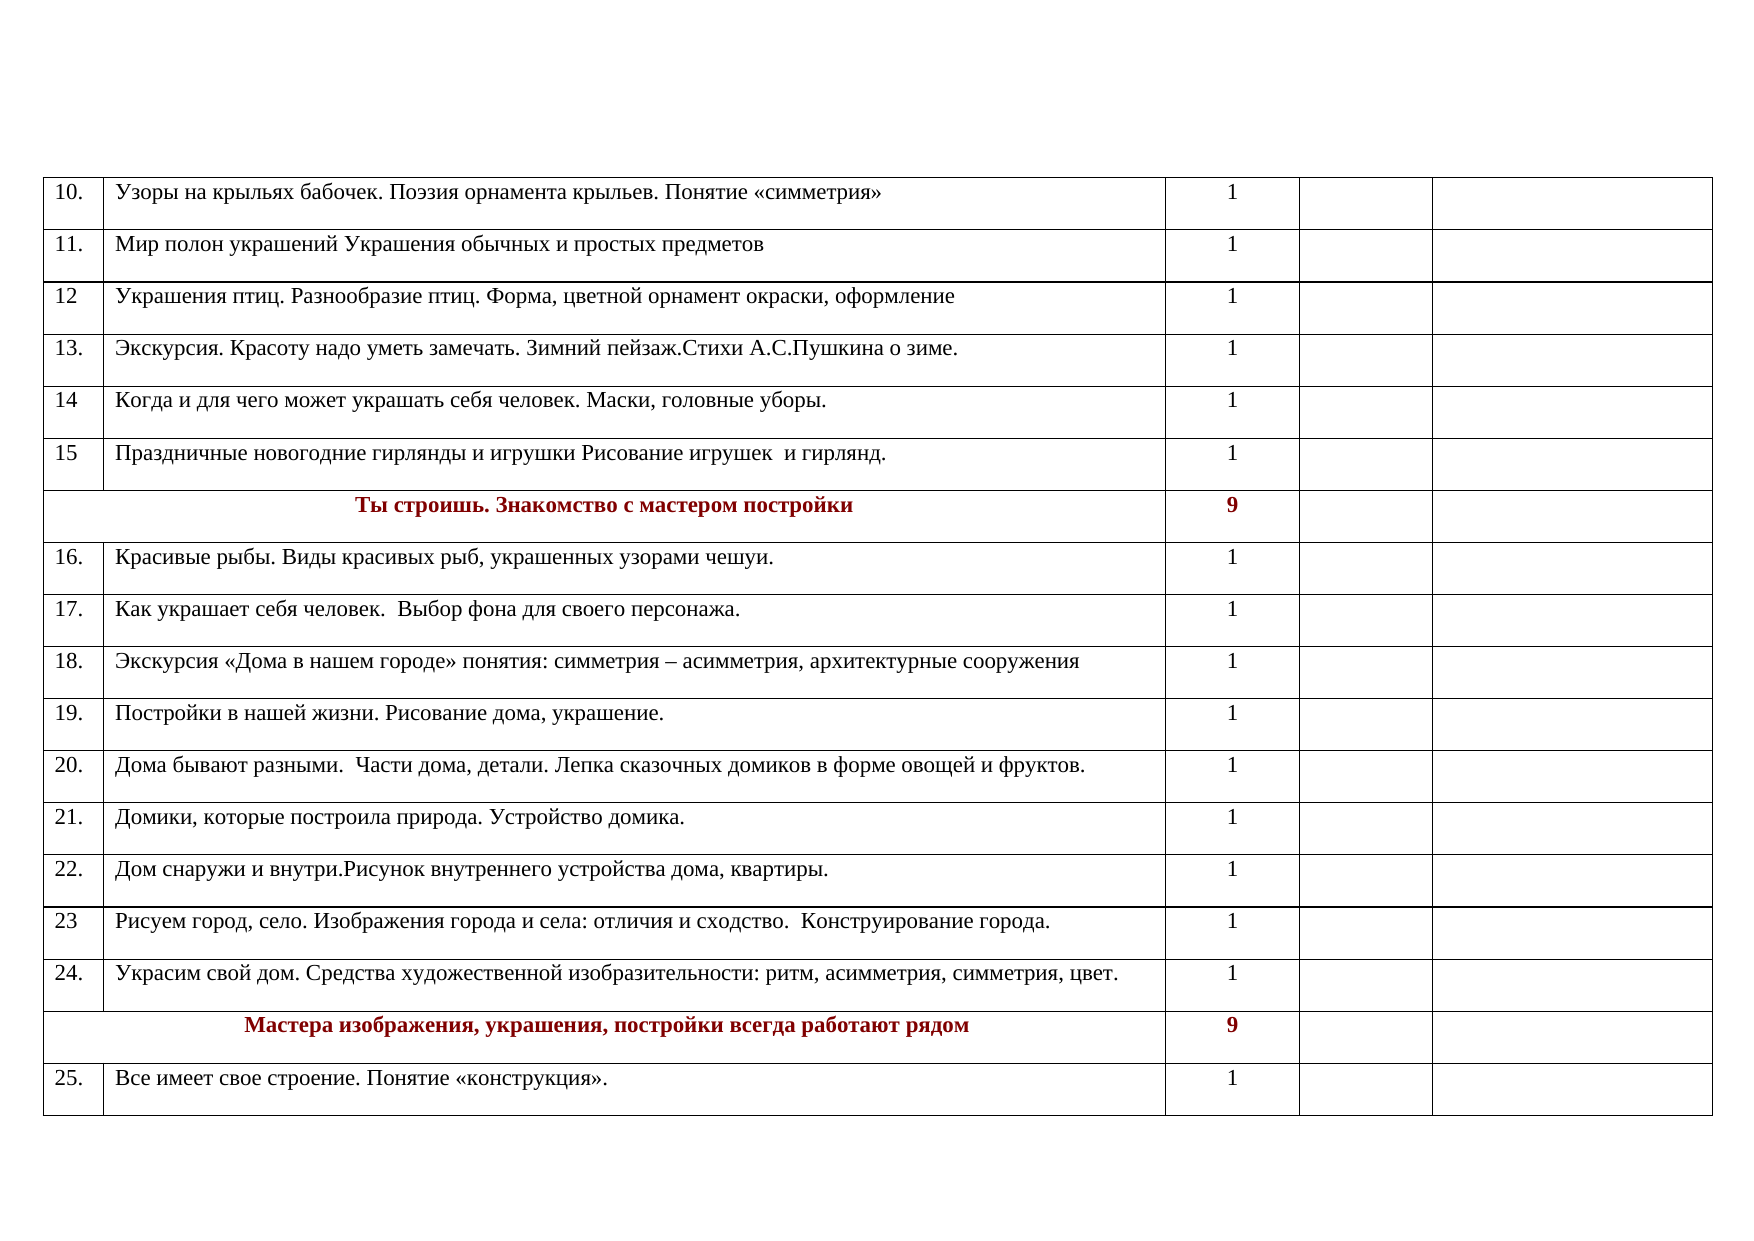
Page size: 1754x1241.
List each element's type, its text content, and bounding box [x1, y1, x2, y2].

table_cell Рисуем город, село. Изображения города и села: отличия и сходство. Конструирование города. [104, 908, 1165, 958]
table_cell 14 [44, 387, 103, 438]
table_cell 1 [1166, 335, 1299, 386]
table_cell [1300, 335, 1432, 386]
table_cell [1300, 751, 1432, 802]
table_cell [1433, 699, 1712, 750]
table_cell Все имеет свое строение. Понятие «конструкция». [104, 1064, 1165, 1115]
table_cell 1 [1166, 439, 1299, 490]
table_cell [1300, 230, 1432, 281]
table_cell 1 [1166, 647, 1299, 698]
table_cell 1 [1166, 803, 1299, 854]
table_cell 20. [44, 751, 103, 802]
table_cell [1300, 1064, 1432, 1115]
table_cell [1433, 230, 1712, 281]
table_cell [1433, 335, 1712, 386]
table_cell [1433, 387, 1712, 438]
table_cell [1300, 595, 1432, 646]
table_cell 1 [1166, 283, 1299, 333]
table_cell Ты строишь. Знакомство с мастером постройки [44, 491, 1165, 542]
table_cell Экскурсия «Дома в нашем городе» понятия: симметрия – асимметрия, архитектурные сооружения [104, 647, 1165, 698]
table_cell Мир полон украшений Украшения обычных и простых предметов [104, 230, 1165, 281]
table_cell 1 [1166, 387, 1299, 438]
table_cell [1433, 908, 1712, 958]
table_cell 1 [1166, 908, 1299, 958]
table_cell Постройки в нашей жизни. Рисование дома, украшение. [104, 699, 1165, 750]
table_cell 1 [1166, 751, 1299, 802]
table_cell Дома бывают разными. Части дома, детали. Лепка сказочных домиков в форме овощей и фруктов. [104, 751, 1165, 802]
table_cell [1433, 178, 1712, 229]
table_cell Украшения птиц. Разнообразие птиц. Форма, цветной орнамент окраски, оформление [104, 283, 1165, 333]
table_cell [1300, 178, 1432, 229]
table_cell [1300, 960, 1432, 1011]
table_cell 1 [1166, 230, 1299, 281]
table_cell 12 [44, 283, 103, 333]
table_cell Когда и для чего может украшать себя человек. Маски, головные уборы. [104, 387, 1165, 438]
table_cell [1300, 855, 1432, 906]
table_cell Красивые рыбы. Виды красивых рыб, украшенных узорами чешуи. [104, 543, 1165, 594]
table_cell [1433, 283, 1712, 333]
table_cell [1433, 543, 1712, 594]
table_cell 1 [1166, 960, 1299, 1011]
table_cell 16. [44, 543, 103, 594]
table_cell [1300, 543, 1432, 594]
table_cell 19. [44, 699, 103, 750]
table_cell [1300, 491, 1432, 542]
table_cell 22. [44, 855, 103, 906]
table_cell [1300, 803, 1432, 854]
table_cell Домики, которые построила природа. Устройство домика. [104, 803, 1165, 854]
table_cell 18. [44, 647, 103, 698]
table_cell [1300, 283, 1432, 333]
table_cell 1 [1166, 699, 1299, 750]
table_cell 1 [1166, 855, 1299, 906]
table_cell 1 [1166, 178, 1299, 229]
table_cell 17. [44, 595, 103, 646]
table_cell 1 [1166, 543, 1299, 594]
table_cell Праздничные новогодние гирлянды и игрушки Рисование игрушек и гирлянд. [104, 439, 1165, 490]
table_cell [1433, 491, 1712, 542]
table_cell 9 [1166, 491, 1299, 542]
table_cell Мастера изображения, украшения, постройки всегда работают рядом [44, 1012, 1165, 1063]
table_cell [1300, 387, 1432, 438]
table_cell Украсим свой дом. Средства художественной изобразительности: ритм, асимметрия, симметрия, цвет. [104, 960, 1165, 1011]
table_cell [1433, 647, 1712, 698]
table_cell 21. [44, 803, 103, 854]
table_cell [1300, 439, 1432, 490]
table_cell [1300, 1012, 1432, 1063]
table_cell [1433, 439, 1712, 490]
table_cell 9 [1166, 1012, 1299, 1063]
table_cell [1433, 595, 1712, 646]
table_cell [1300, 647, 1432, 698]
table_cell Экскурсия. Красоту надо уметь замечать. Зимний пейзаж.Стихи А.С.Пушкина о зиме. [104, 335, 1165, 386]
table_cell [1433, 1012, 1712, 1063]
table_cell [1433, 855, 1712, 906]
table_cell 11. [44, 230, 103, 281]
table_cell [1433, 960, 1712, 1011]
table_cell 24. [44, 960, 103, 1011]
table_cell 13. [44, 335, 103, 386]
table_cell Узоры на крыльях бабочек. Поэзия орнамента крыльев. Понятие «симметрия» [104, 178, 1165, 229]
table_cell 1 [1166, 1064, 1299, 1115]
table_cell 15 [44, 439, 103, 490]
table_cell 10. [44, 178, 103, 229]
table_cell [1433, 803, 1712, 854]
table_cell 25. [44, 1064, 103, 1115]
table_cell [1433, 1064, 1712, 1115]
table_cell [1300, 908, 1432, 958]
table_cell 1 [1166, 595, 1299, 646]
table_cell 23 [44, 908, 103, 958]
table_cell [1433, 751, 1712, 802]
table_cell Дом снаружи и внутри.Рисунок внутреннего устройства дома, квартиры. [104, 855, 1165, 906]
table_cell [1300, 699, 1432, 750]
table_cell Как украшает себя человек. Выбор фона для своего персонажа. [104, 595, 1165, 646]
